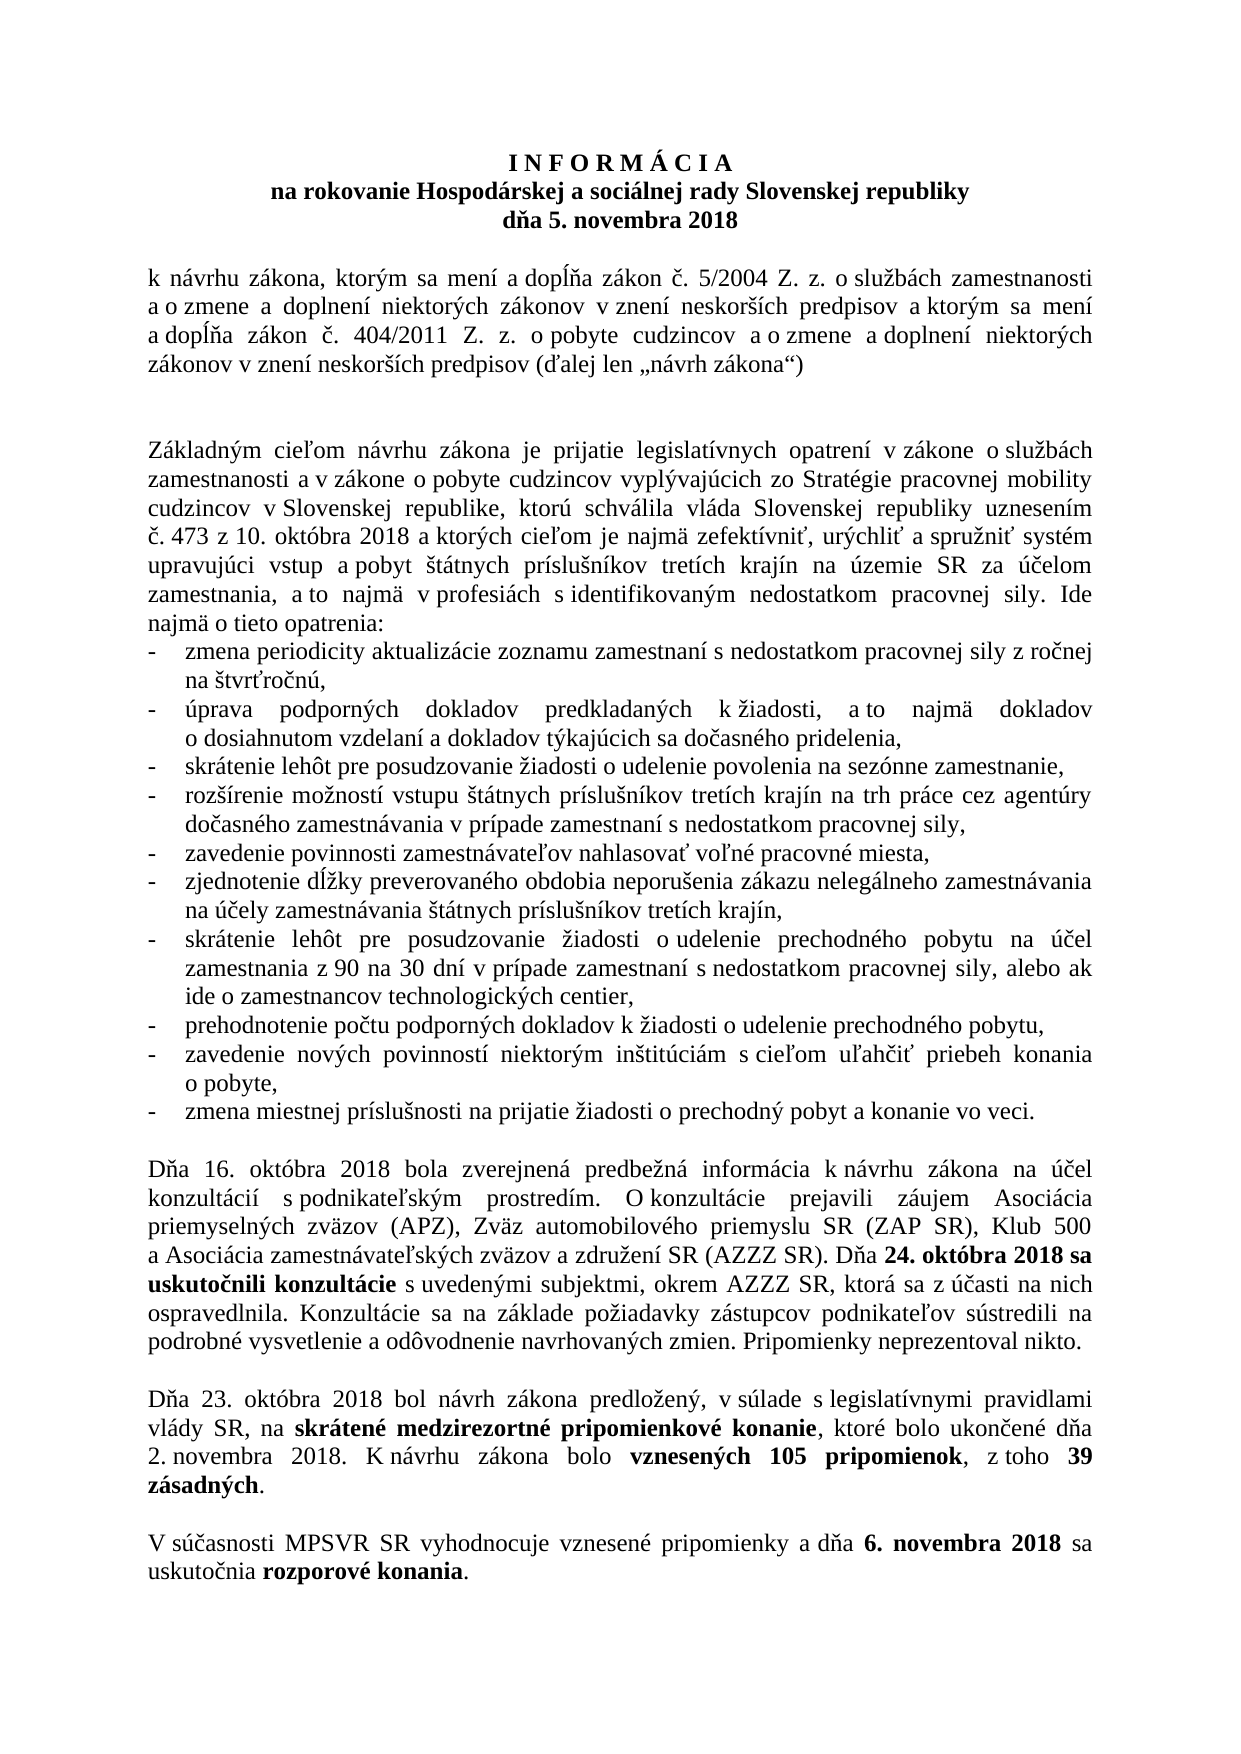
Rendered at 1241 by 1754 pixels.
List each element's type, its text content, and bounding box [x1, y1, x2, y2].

text Dňa 16. októbra 2018 bola zverejnená predbežná informácia k návrhu zákona na účel konzultácií s podnikateľským prostredím. O konzultácie prejavili záujem Asociácia priemyselných zväzov (APZ), Zväz automobilového priemyslu SR (ZAP SR), Klub 500 a Asociácia zamestnávateľských zväzov a združení SR (AZZZ SR). Dňa 24. októbra 2018 sa uskutočnili konzultácie s uvedenými subjektmi, okrem AZZZ SR, ktorá sa z účasti na nich ospravedlnila. Konzultácie sa na základe požiadavky zástupcov podnikateľov sústredili na podrobné vysvetlenie a odôvodnenie navrhovaných zmien. Pripomienky neprezentoval nikto. [148, 1154, 1093, 1355]
list prehodnotenie počtu podporných dokladov k žiadosti o udelenie prechodného pobytu, [148, 1010, 1093, 1039]
list rozšírenie možností vstupu štátnych príslušníkov tretích krajín na trh práce cez agentúry dočasného zamestnávania v prípade zamestnaní s nedostatkom pracovnej sily, [148, 780, 1093, 838]
text dňa 5. novembra 2018 [148, 205, 1093, 234]
text Základným cieľom návrhu zákona je prijatie legislatívnych opatrení v zákone o službách zamestnanosti a v zákone o pobyte cudzincov vyplývajúcich zo Stratégie pracovnej mobility cudzincov v Slovenskej republike, ktorú schválila vláda Slovenskej republiky uznesením č. 473 z 10. októbra 2018 a ktorých cieľom je najmä zefektívniť, urýchliť a spružniť systém upravujúci vstup a pobyt štátnych príslušníkov tretích krajín na územie SR za účelom zamestnania, a to najmä v profesiách s identifikovaným nedostatkom pracovnej sily. Ide najmä o tieto opatrenia: [148, 435, 1093, 636]
list zmena miestnej príslušnosti na prijatie žiadosti o prechodný pobyt a konanie vo veci. [148, 1096, 1093, 1125]
text I N F O R M Á C I A [148, 148, 1093, 176]
list zmena periodicity aktualizácie zoznamu zamestnaní s nedostatkom pracovnej sily z ročnej na štvrťročnú, [148, 636, 1093, 694]
list zavedenie povinnosti zamestnávateľov nahlasovať voľné pracovné miesta, [148, 838, 1093, 866]
list skrátenie lehôt pre posudzovanie žiadosti o udelenie povolenia na sezónne zamestnanie, [148, 751, 1093, 780]
list úprava podporných dokladov predkladaných k žiadosti, a to najmä dokladov o dosiahnutom vzdelaní a dokladov týkajúcich sa dočasného pridelenia, [148, 694, 1093, 751]
text na rokovanie Hospodárskej a sociálnej rady Slovenskej republiky [148, 176, 1093, 205]
list zavedenie nových povinností niektorým inštitúciám s cieľom uľahčiť priebeh konania o pobyte, [148, 1039, 1093, 1096]
text k návrhu zákona, ktorým sa mení a dopĺňa zákon č. 5/2004 Z. z. o službách zamestnanosti a o zmene a doplnení niektorých zákonov v znení neskorších predpisov a ktorým sa mení a dopĺňa zákon č. 404/2011 Z. z. o pobyte cudzincov a o zmene a doplnení niektorých zákonov v znení neskorších predpisov (ďalej len „návrh zákona“) [148, 263, 1093, 378]
text V súčasnosti MPSVR SR vyhodnocuje vznesené pripomienky a dňa 6. novembra 2018 sa uskutočnia rozporové konania. [148, 1528, 1093, 1585]
list zjednotenie dĺžky preverovaného obdobia neporušenia zákazu nelegálneho zamestnávania na účely zamestnávania štátnych príslušníkov tretích krajín, [148, 866, 1093, 924]
text Dňa 23. októbra 2018 bol návrh zákona predložený, v súlade s legislatívnymi pravidlami vlády SR, na skrátené medzirezortné pripomienkové konanie, ktoré bolo ukončené dňa 2. novembra 2018. K návrhu zákona bolo vznesených 105 pripomienok, z toho 39 zásadných. [148, 1384, 1093, 1499]
list skrátenie lehôt pre posudzovanie žiadosti o udelenie prechodného pobytu na účel zamestnania z 90 na 30 dní v prípade zamestnaní s nedostatkom pracovnej sily, alebo ak ide o zamestnancov technologických centier, [148, 924, 1093, 1010]
